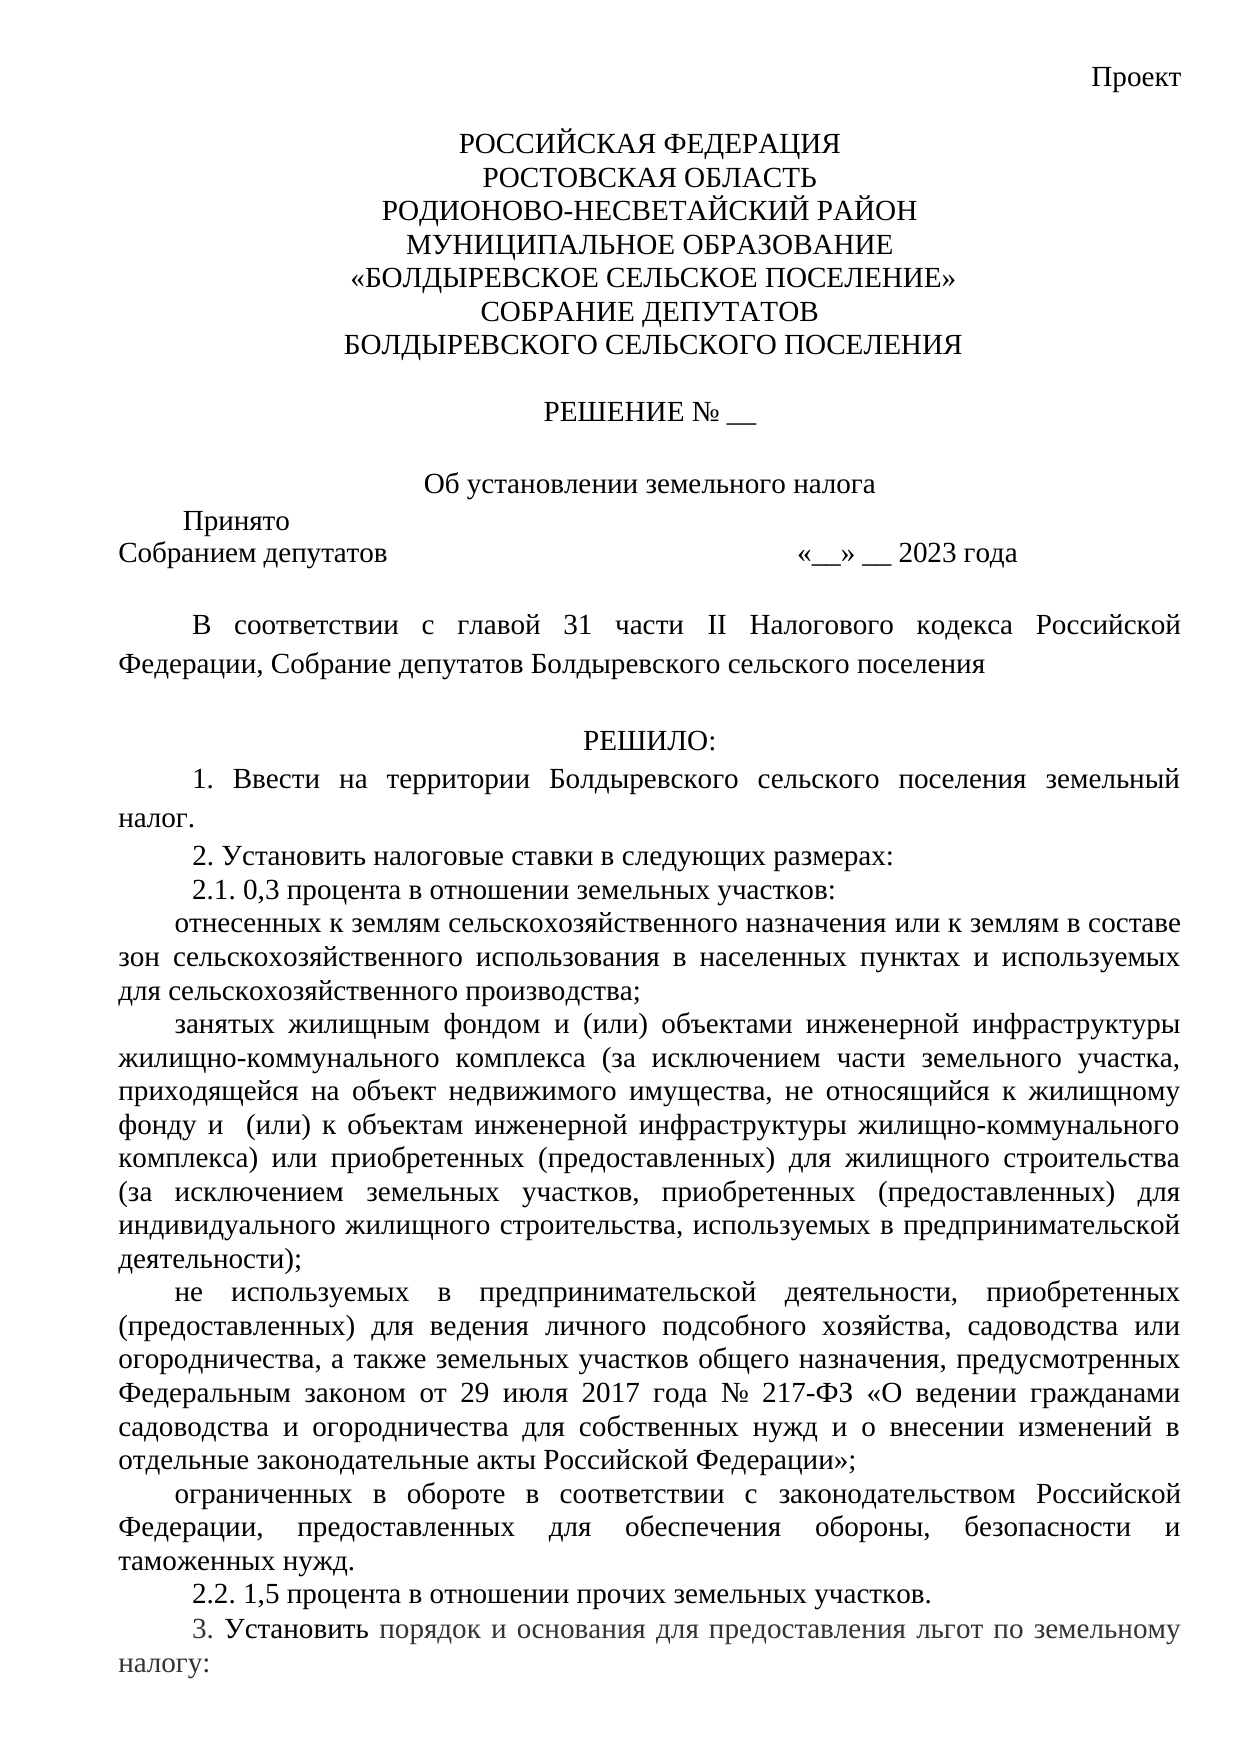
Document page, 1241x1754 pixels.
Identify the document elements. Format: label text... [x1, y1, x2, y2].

text 3. Установить порядок и основания для предоставления льгот по земельному налогу: [118, 1610, 1181, 1679]
text Проект [118, 59, 1181, 93]
text 2.1. 0,3 процента в отношении земельных участков: [118, 872, 1181, 906]
text РЕШЕНИЕ № __ [118, 394, 1181, 428]
text 2. Установить налоговые ставки в следующих размерах: [118, 838, 1181, 872]
text ограниченных в обороте в соответствии с законодательством Российской Федерации, предоставленных для обеспечения обороны, безопасности и таможенных нужд. [118, 1476, 1181, 1576]
text РЕШИЛО: [118, 723, 1181, 756]
text Принято [118, 505, 1181, 537]
text РОДИОНОВО-НЕСВЕТАЙСКИЙ РАЙОН [118, 193, 1181, 227]
text «БОЛДЫРЕВСКОЕ СЕЛЬСКОЕ ПОСЕЛЕНИЕ» [118, 260, 1181, 294]
text отнесенных к землям сельскохозяйственного назначения или к землям в составе зон сельскохозяйственного использования в населенных пунктах и используемых для сельскохозяйственного производства; [118, 906, 1181, 1006]
title Собранием депутатов «__» __ 2023 года [118, 537, 1181, 569]
text СОБРАНИЕ ДЕПУТАТОВ [118, 294, 1181, 327]
text В соответствии с главой 31 части II Налогового кодекса Российской Федерации, Собрание депутатов Болдыревского сельского поселения [118, 607, 1181, 679]
text РОСТОВСКАЯ ОБЛАСТЬ [118, 160, 1181, 193]
text 2.2. 1,5 процента в отношении прочих земельных участков. [118, 1576, 1181, 1610]
text не используемых в предпринимательской деятельности, приобретенных (предоставленных) для ведения личного подсобного хозяйства, садоводства или огородничества, а также земельных участков общего назначения, предусмотренных Федеральным законом от 29 июля 2017 года № 217-ФЗ «О ведении гражданами садоводства и огородничества для собственных нужд и о внесении изменений в отдельные законодательные акты Российской Федерации»; [118, 1274, 1181, 1476]
text МУНИЦИПАЛЬНОЕ ОБРАЗОВАНИЕ [118, 227, 1181, 260]
text Об установлении земельного налога [118, 467, 1181, 500]
text занятых жилищным фондом и (или) объектами инженерной инфраструктуры жилищно-коммунального комплекса (за исключением части земельного участка, приходящейся на объект недвижимого имущества, не относящийся к жилищному фонду и (или) к объектам инженерной инфраструктуры жилищно-коммунального комплекса) или приобретенных (предоставленных) для жилищного строительства (за исключением земельных участков, приобретенных (предоставленных) для индивидуального жилищного строительства, используемых в предпринимательской деятельности); [118, 1006, 1181, 1274]
text БОЛДЫРЕВСКОГО СЕЛЬСКОГО ПОСЕЛЕНИЯ [118, 327, 1181, 361]
text 1. Ввести на территории Болдыревского сельского поселения земельный налог. [118, 761, 1181, 833]
text РОССИЙСКАЯ ФЕДЕРАЦИЯ [118, 126, 1181, 160]
